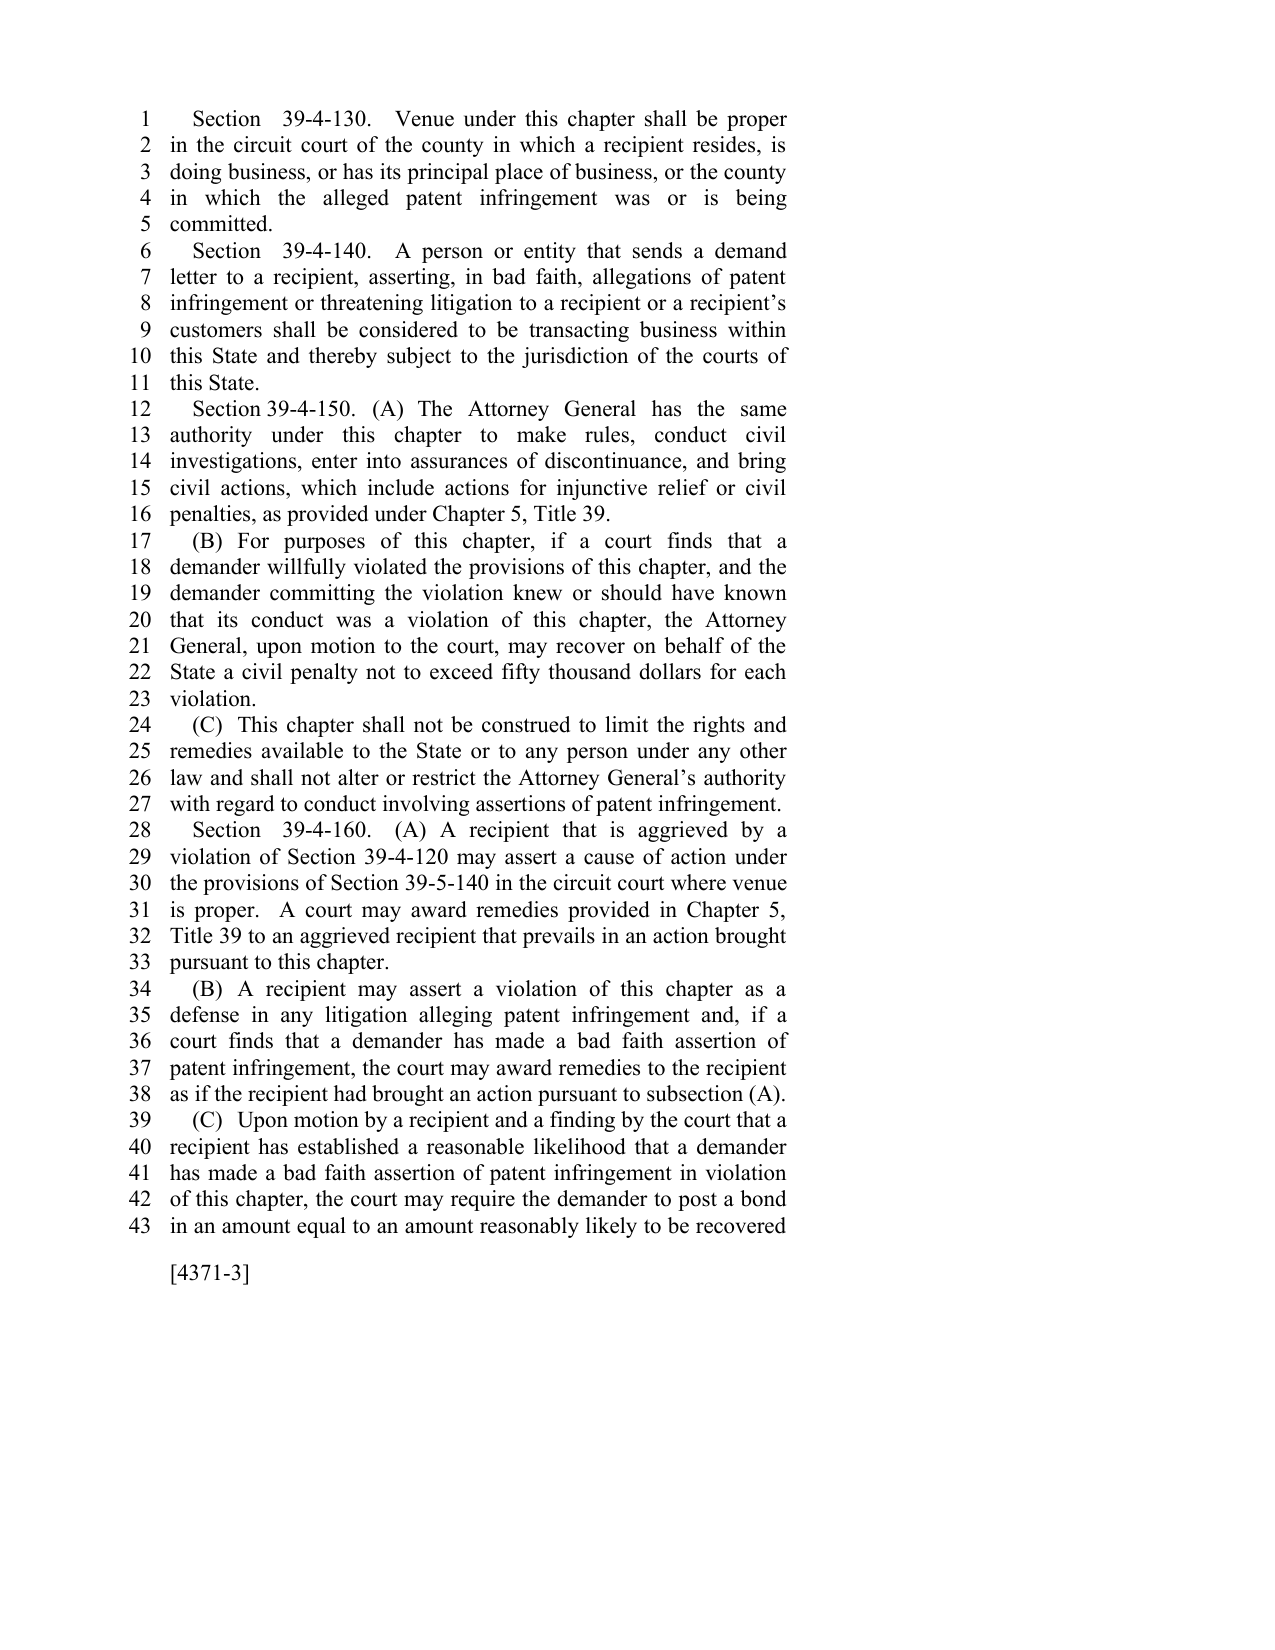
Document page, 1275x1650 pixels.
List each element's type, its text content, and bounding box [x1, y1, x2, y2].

text Section 39-4-140. A person or entity that sends a demand letter to a recipient, asserting, in bad faith, allegations of patent infringement or threatening litigation to a recipient or a recipient’s customers shall be considered to be transacting business within this State and thereby subject to the jurisdiction of the courts of this State. [169, 237, 787, 395]
text Section 39-4-160. (A) A recipient that is aggrieved by a violation of Section 39-4-120 may assert a cause of action under the provisions of Section 39-5-140 in the circuit court where venue is proper. A court may award remedies provided in Chapter 5, Title 39 to an aggrieved recipient that prevails in an action brought pursuant to this chapter. [169, 817, 787, 975]
text (C) This chapter shall not be construed to limit the rights and remedies available to the State or to any person under any other law and shall not alter or restrict the Attorney General’s authority with regard to conduct involving assertions of patent infringement. [169, 711, 787, 817]
text Section 39-4-150. (A) The Attorney General has the same authority under this chapter to make rules, conduct civil investigations, enter into assurances of discontinuance, and bring civil actions, which include actions for injunctive relief or civil penalties, as provided under Chapter 5, Title 39. [169, 395, 787, 527]
text (B) For purposes of this chapter, if a court finds that a demander willfully violated the provisions of this chapter, and the demander committing the violation knew or should have known that its conduct was a violation of this chapter, the Attorney General, upon motion to the court, may recover on behalf of the State a civil penalty not to exceed fifty thousand dollars for each violation. [169, 527, 787, 711]
text Section 39-4-130. Venue under this chapter shall be proper in the circuit court of the county in which a recipient resides, is doing business, or has its principal place of business, or the county in which the alleged patent infringement was or is being committed. [169, 105, 787, 237]
text (B) A recipient may assert a violation of this chapter as a defense in any litigation alleging patent infringement and, if a court finds that a demander has made a bad faith assertion of patent infringement, the court may award remedies to the recipient as if the recipient had brought an action pursuant to subsection (A). [169, 975, 787, 1106]
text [169, 1106, 787, 1238]
